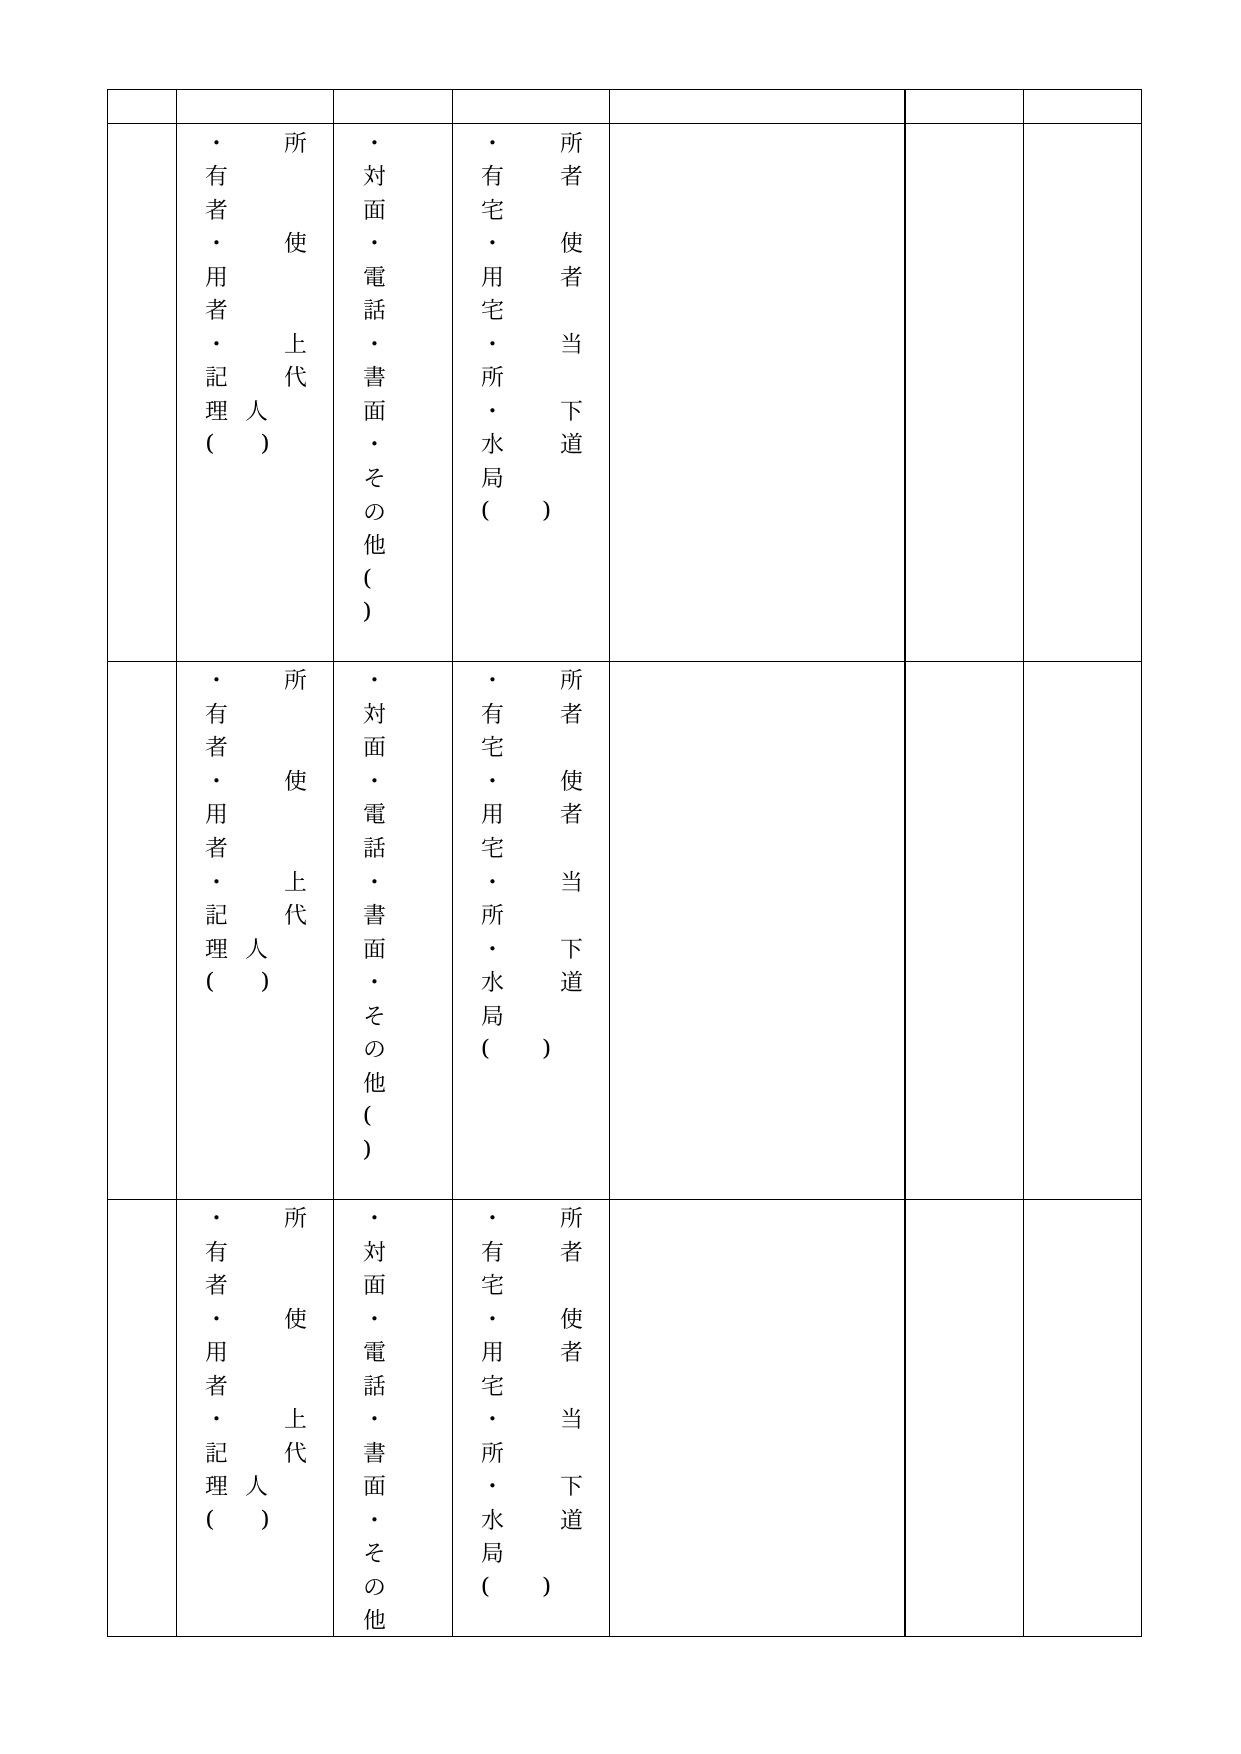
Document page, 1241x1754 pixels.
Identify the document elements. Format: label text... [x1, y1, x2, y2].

table_cell [906, 662, 1023, 1199]
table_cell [334, 124, 452, 661]
table_cell ・所有者宅 ・使用者宅 ・当 所 ・下水道局 ( ) [453, 662, 609, 1199]
table_cell [610, 124, 904, 661]
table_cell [334, 1200, 452, 1636]
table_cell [453, 90, 609, 123]
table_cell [177, 1200, 333, 1636]
table_cell [108, 662, 176, 1199]
table_cell [610, 662, 904, 1199]
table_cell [334, 90, 452, 123]
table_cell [453, 124, 609, 661]
table_cell [108, 124, 176, 661]
table_cell [1024, 90, 1141, 123]
table_cell [906, 124, 1023, 661]
table_cell [1024, 1200, 1141, 1636]
table_cell [610, 90, 904, 123]
table_cell [906, 1200, 1023, 1636]
table_cell ・対 面 ・電 話 ・書 面 ・その他 ( ) [334, 662, 452, 1199]
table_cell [177, 90, 333, 123]
table_cell [1024, 124, 1141, 661]
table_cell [453, 1200, 609, 1636]
table_cell [108, 1200, 176, 1636]
table_cell [1024, 662, 1141, 1199]
table_cell ・所 有 者 ・使 用 者 ・上記代理人 ( ) [177, 662, 333, 1199]
table_cell [108, 90, 176, 123]
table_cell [177, 124, 333, 661]
table_cell [906, 90, 1023, 123]
table_cell [610, 1200, 904, 1636]
